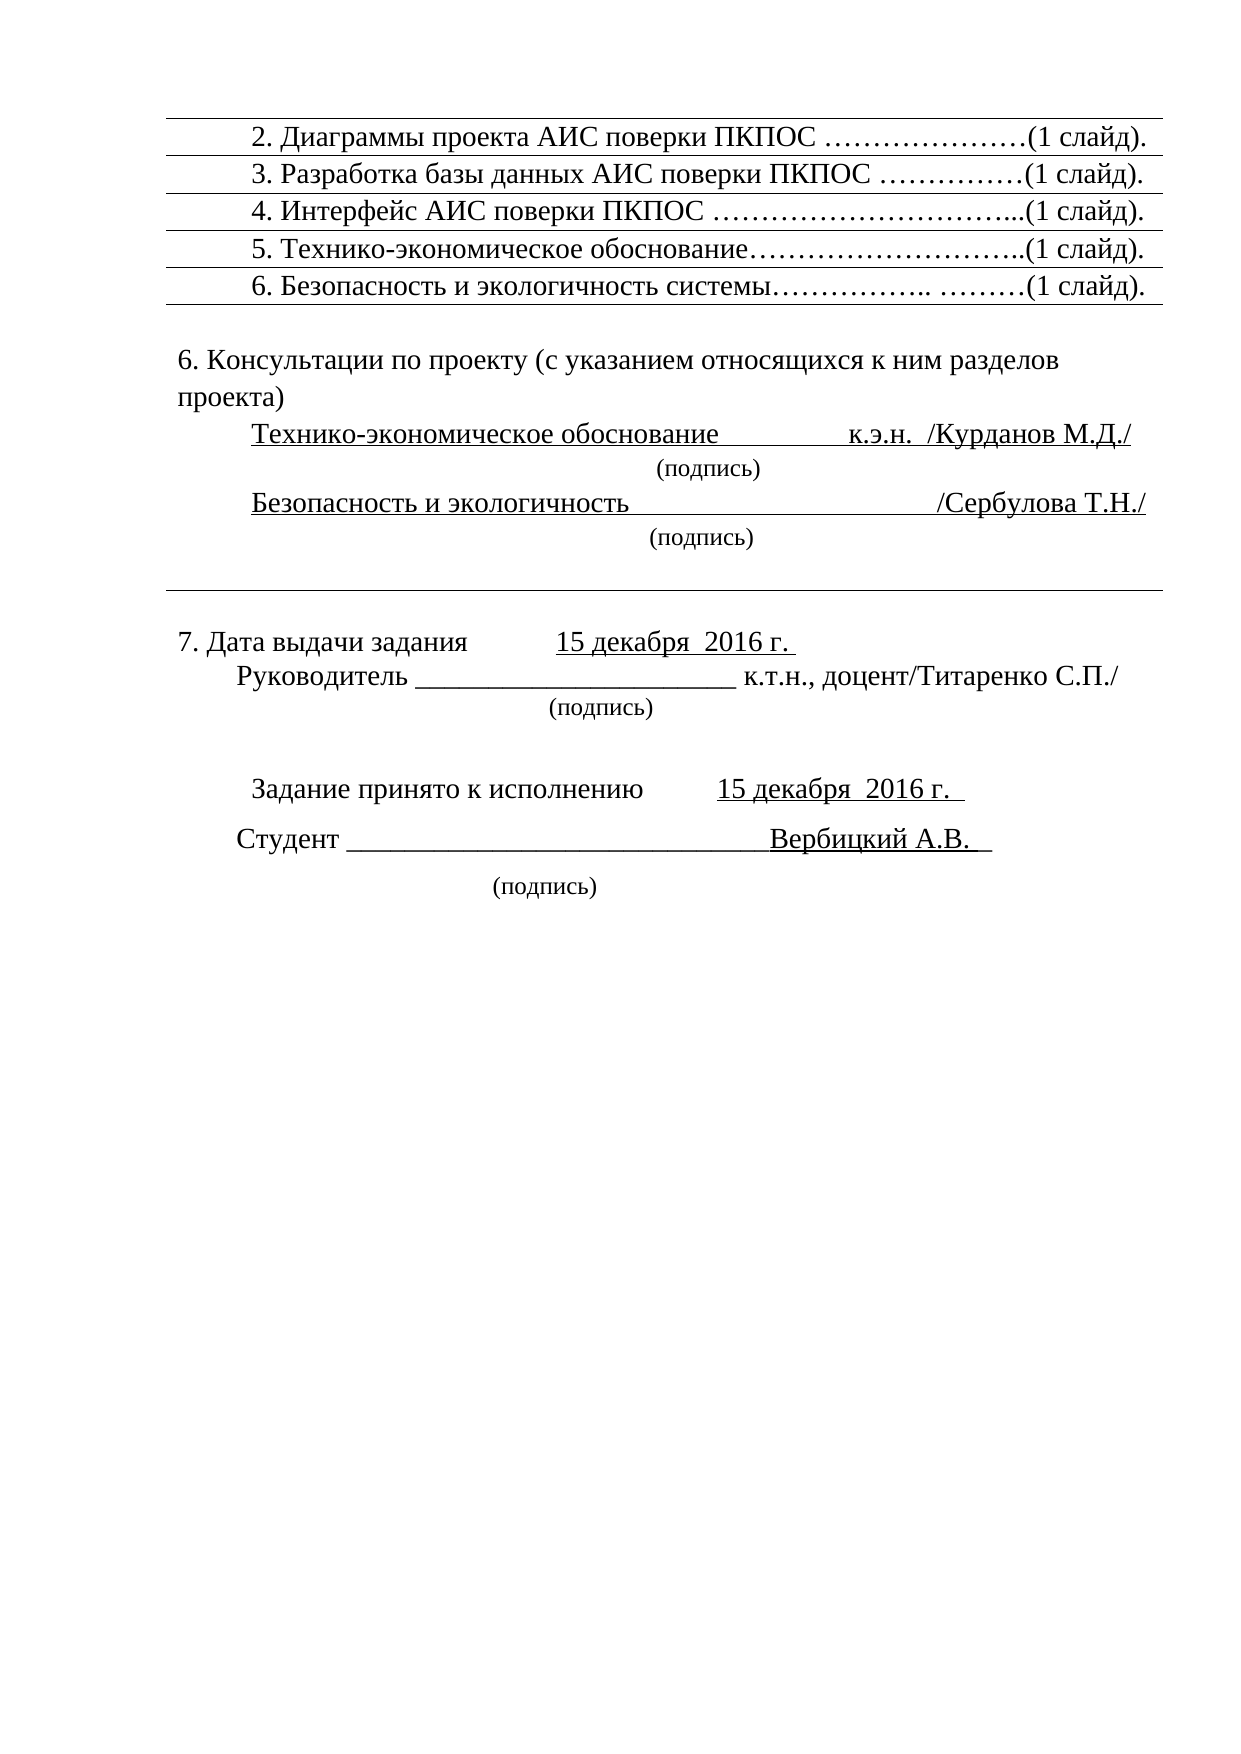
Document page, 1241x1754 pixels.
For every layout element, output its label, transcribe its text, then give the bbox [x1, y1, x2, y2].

table_cell 3. Разработка базы данных АИС поверки ПКПОС ……………(1 слайд). [166, 156, 1163, 192]
text (подпись) [177, 692, 1181, 720]
text 7. Дата выдачи задания 15 декабря 2016 г. [177, 624, 1181, 658]
text Руководитель ______________________ к.т.н., доцент/Титаренко С.П./ [177, 658, 1181, 692]
table_cell 6. Консультации по проекту (с указанием относящихся к ним разделов проекта) Технико-экономическое обоснование к.э.н. /Курданов М.Д./ (подпись) Безопасность и экологичность /Сербулова Т.Н./ (подпись) [166, 305, 1163, 590]
text Студент _____________________________Вербицкий А.В. _ [177, 821, 1181, 854]
text Задание принято к исполнению 15 декабря 2016 г. [177, 771, 1181, 804]
table_cell 6. Безопасность и экологичность системы…………….. ………(1 слайд). [166, 268, 1163, 304]
table_cell 4. Интерфейс АИС поверки ПКПОС …………………………...(1 слайд). [166, 194, 1163, 230]
table_cell 5. Технико-экономическое обоснование………………………..(1 слайд). [166, 231, 1163, 267]
text (подпись) [177, 871, 1181, 900]
table_cell 2. Диаграммы проекта АИС поверки ПКПОС …………………(1 слайд). [166, 119, 1163, 155]
